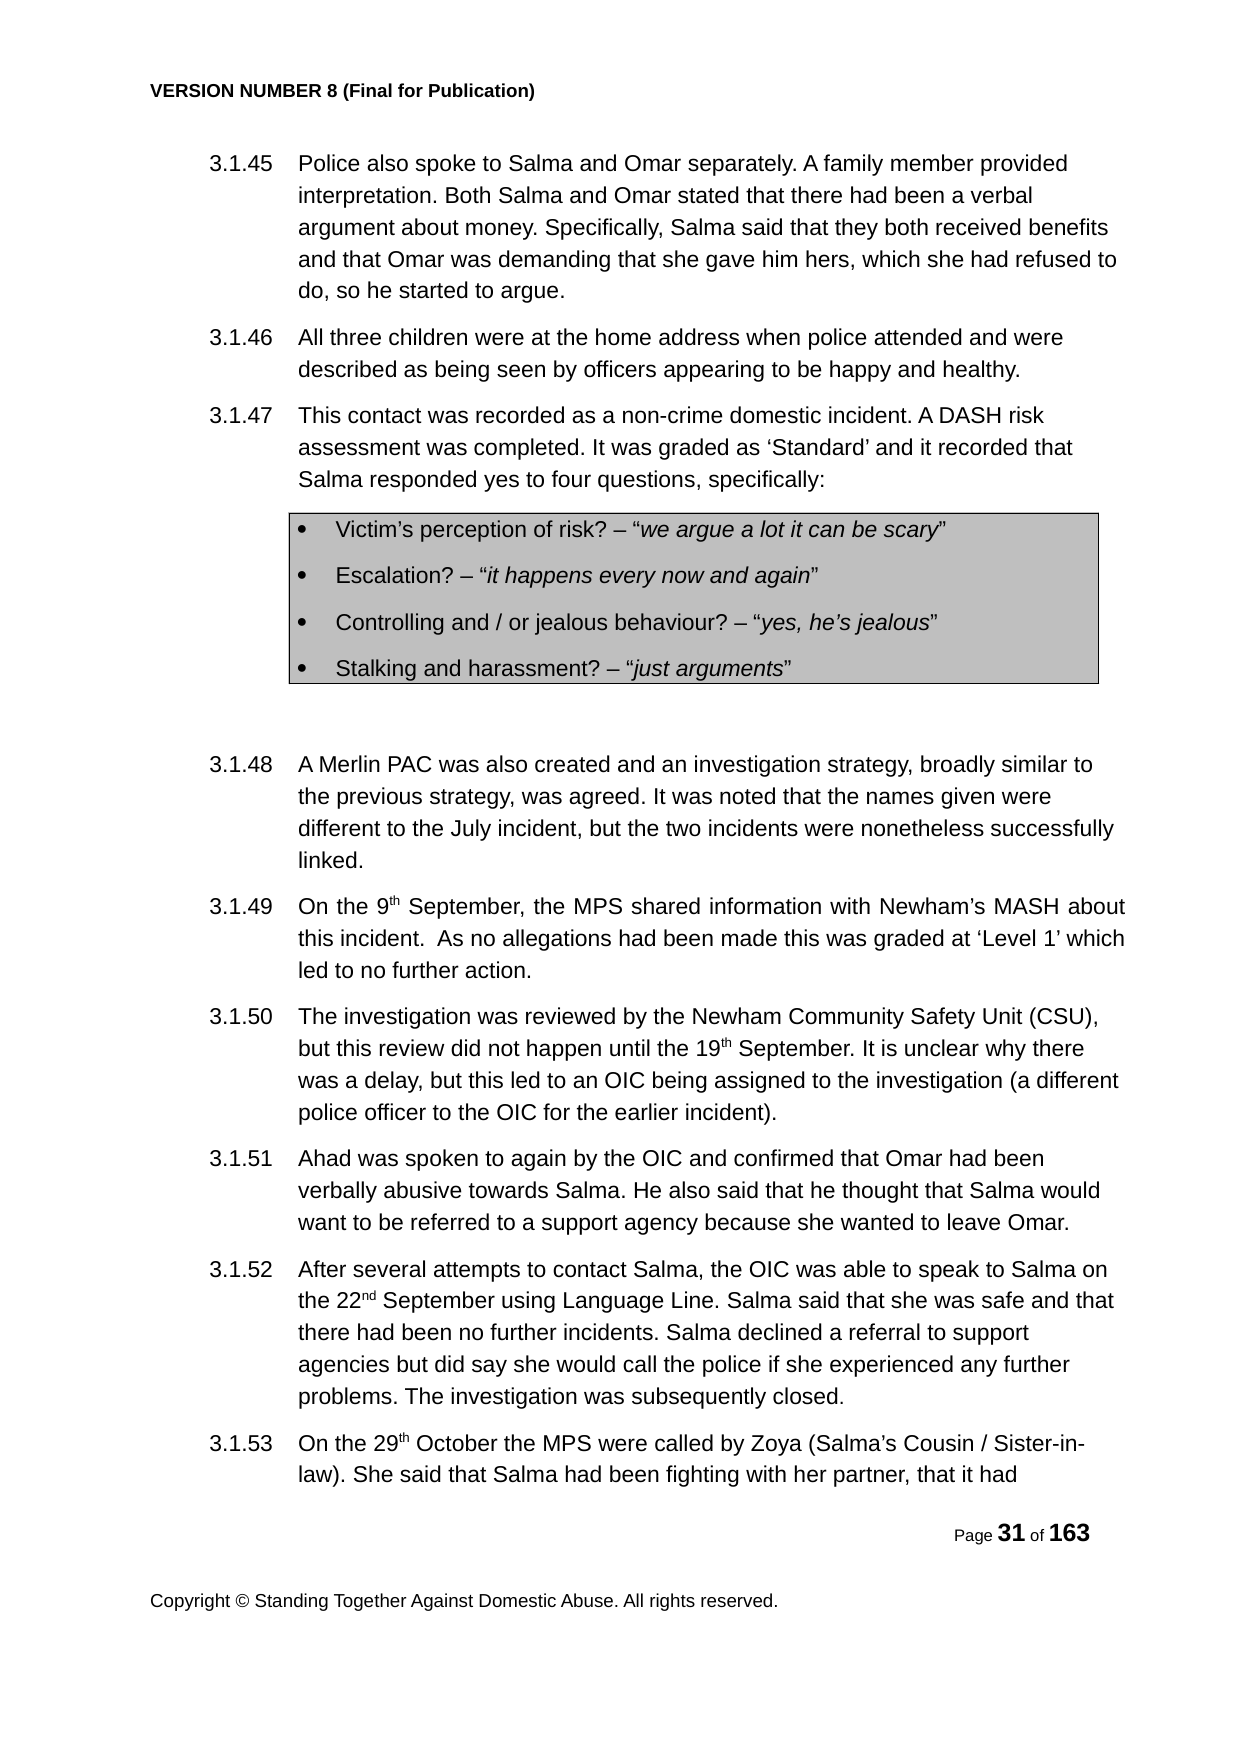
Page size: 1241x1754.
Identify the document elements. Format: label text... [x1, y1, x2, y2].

list Police also spoke to Salma and Omar separately. A family member provided interpretation. Both Salma and Omar stated that there had been a verbal argument about money. Specifically, Salma said that they both received benefits and that Omar was demanding that she gave him hers, which she had refused to do, so he started to argue. [209, 150, 1126, 304]
list This contact was recorded as a non-crime domestic incident. A DASH risk assessment was completed. It was graded as ‘Standard’ and it recorded that Salma responded yes to four questions, specifically: [209, 402, 1126, 492]
list Controlling and / or jealous behaviour? – “yes, he’s jealous” [290, 605, 1098, 635]
list Escalation? – “it happens every now and again” [290, 559, 1098, 588]
list All three children were at the home address when police attended and were described as being seen by officers appearing to be happy and healthy. [209, 324, 1126, 382]
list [209, 1429, 1126, 1488]
list On the 9th September, the MPS shared information with Newham’s MASH about this incident. As no allegations had been made this was graded at ‘Level 1’ which led to no further action. [209, 893, 1126, 983]
list The investigation was reviewed by the Newham Community Safety Unit (CSU), but this review did not happen until the 19th September. It is unclear why there was a delay, but this led to an OIC being assigned to the investigation (a different police officer to the OIC for the earlier incident). [209, 1003, 1126, 1125]
list Ahad was spoken to again by the OIC and confirmed that Omar had been verbally abusive towards Salma. He also said that he thought that Salma would want to be referred to a support agency because she wanted to leave Omar. [209, 1145, 1126, 1236]
list Stalking and harassment? – “just arguments” [290, 652, 1098, 683]
list After several attempts to contact Salma, the OIC was able to speak to Salma on the 22nd September using Language Line. Salma said that she was safe and that there had been no further incidents. Salma declined a referral to support agencies but did say she would call the police if she experienced any further problems. The investigation was subsequently closed. [209, 1256, 1126, 1409]
list A Merlin PAC was also created and an investigation strategy, broadly similar to the previous strategy, was agreed. It was noted that the names given were different to the July incident, but the two incidents were nonetheless successfully linked. [209, 751, 1126, 873]
list Victim’s perception of risk? – “we argue a lot it can be scary” [290, 514, 1098, 542]
